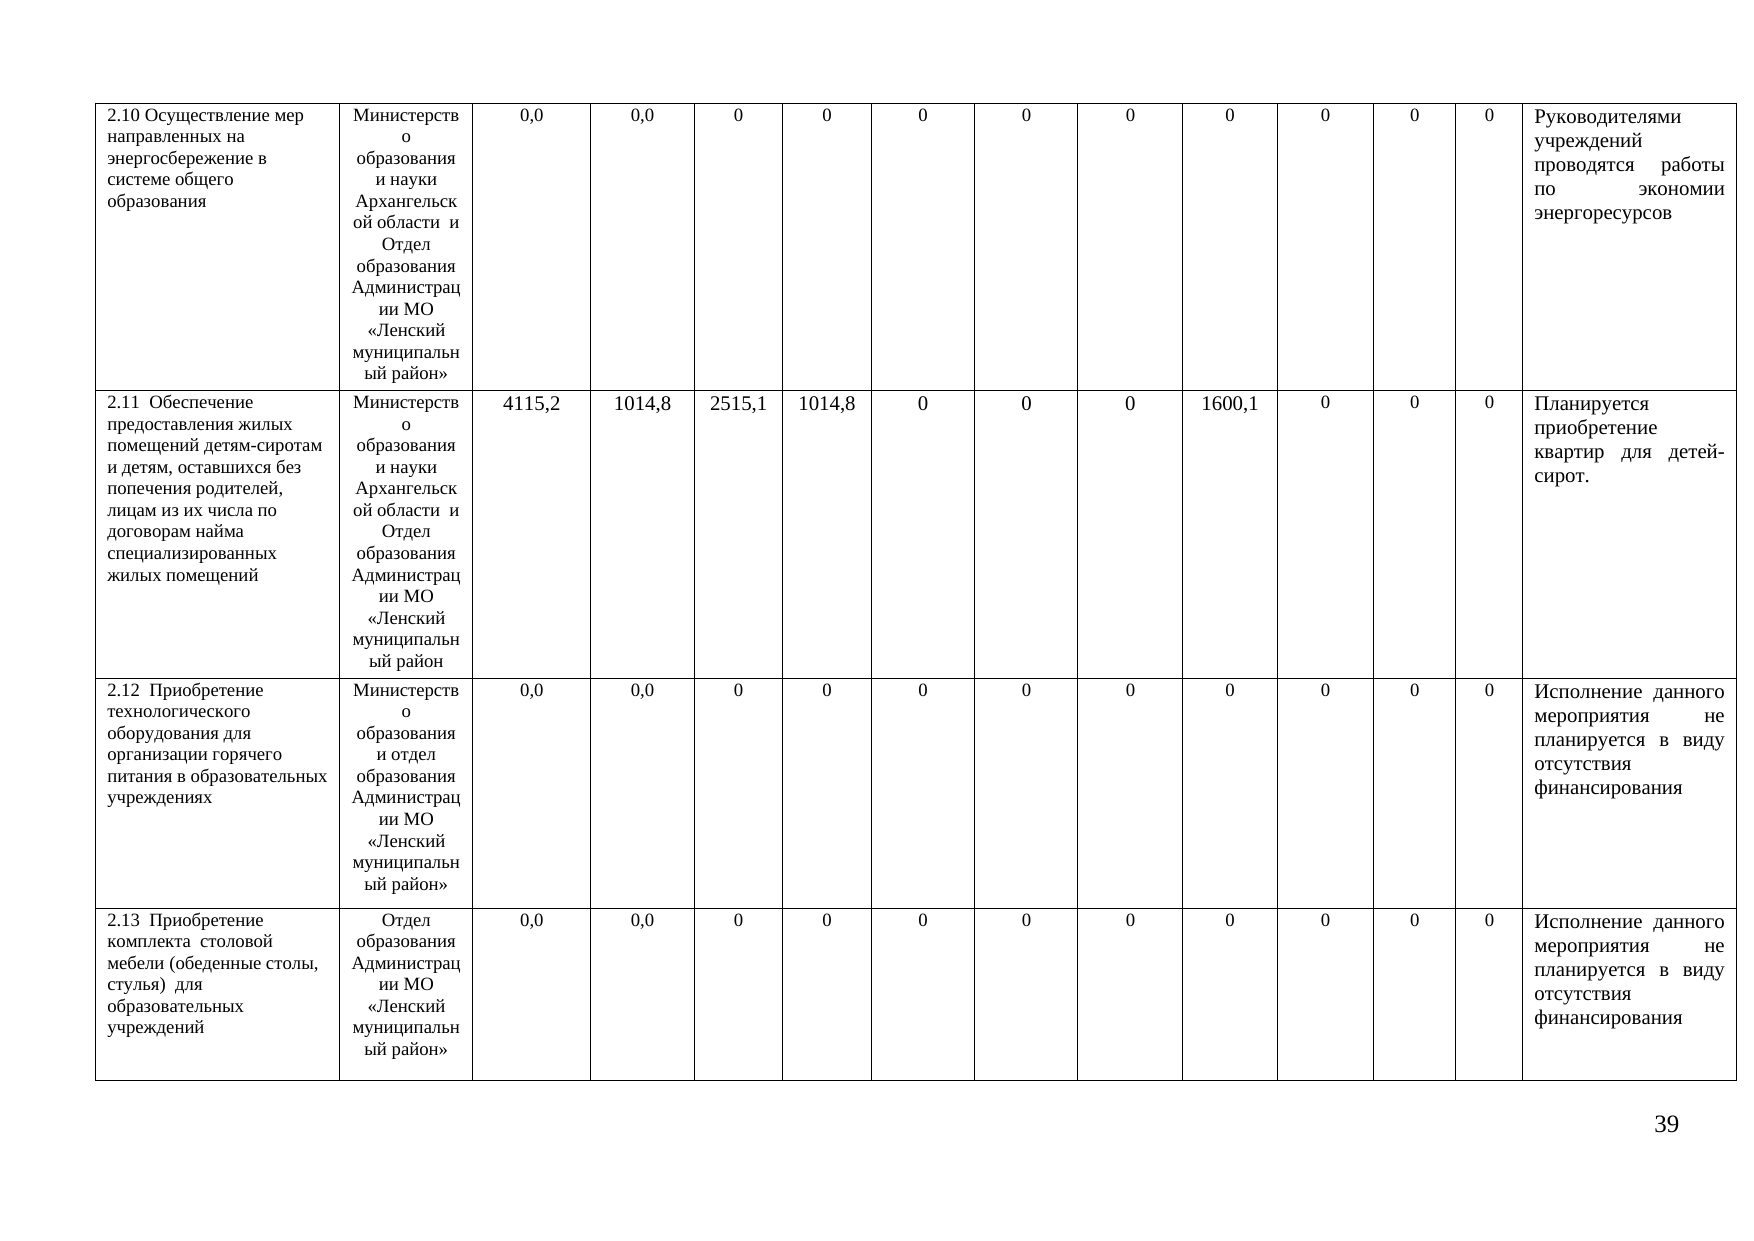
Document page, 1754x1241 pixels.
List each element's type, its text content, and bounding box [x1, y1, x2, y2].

table_cell 1014,8 [783, 391, 871, 677]
table_cell 0 [975, 391, 1077, 677]
table_cell 2515,1 [695, 391, 782, 677]
table_cell 0 [1374, 679, 1455, 907]
table_cell 0,0 [473, 909, 590, 1080]
table_cell 0 [1456, 104, 1522, 390]
table_cell 0 [1374, 104, 1455, 390]
table_cell 0 [1456, 909, 1522, 1080]
table_cell 0 [872, 391, 974, 677]
table_cell 0 [1456, 391, 1522, 677]
table_cell 1014,8 [591, 391, 694, 677]
table_cell 0 [695, 909, 782, 1080]
table_cell 0 [1278, 104, 1373, 390]
table_cell 0 [1078, 679, 1182, 907]
table_cell 0 [1183, 679, 1277, 907]
table_cell 0,0 [473, 679, 590, 907]
table_cell Руководителями учреждений проводятся работы по экономии энергоресурсов [1523, 104, 1736, 390]
table_cell 0 [1278, 679, 1373, 907]
table_cell 2.13 Приобретение комплекта столовой мебели (обеденные столы, стулья) для образовательных учреждений [96, 909, 339, 1080]
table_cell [340, 909, 472, 1080]
table_cell 0,0 [591, 104, 694, 390]
table_cell Министерство образования и отдел образования Администрации МО «Ленский муниципальный район» [340, 679, 472, 907]
table_cell 0 [1183, 909, 1277, 1080]
table_cell 0 [783, 679, 871, 907]
table_cell 2.10 Осуществление мер направленных на энергосбережение в системе общего образования [96, 104, 339, 390]
table_cell 0 [1374, 909, 1455, 1080]
table_cell 0 [1456, 679, 1522, 907]
table_cell 0 [975, 909, 1077, 1080]
table_cell 0 [783, 104, 871, 390]
table_cell 0 [695, 679, 782, 907]
table_cell 2.12 Приобретение технологического оборудования для организации горячего питания в образовательных учреждениях [96, 679, 339, 907]
table_cell 0 [1278, 909, 1373, 1080]
table_cell Исполнение данного мероприятия не планируется в виду отсутствия финансирования [1523, 909, 1736, 1080]
table_cell 0 [975, 679, 1077, 907]
table_cell Министерство образования и науки Архангельской области и Отдел образования Администрации МО «Ленский муниципальный район» [340, 104, 472, 390]
table_cell Министерство образования и науки Архангельской области и Отдел образования Администрации МО «Ленский муниципальный район [340, 391, 472, 677]
table_cell 0,0 [591, 679, 694, 907]
table_cell Исполнение данного мероприятия не планируется в виду отсутствия финансирования [1523, 679, 1736, 907]
table_cell 1600,1 [1183, 391, 1277, 677]
table_cell 0 [695, 104, 782, 390]
table_cell Планируется приобретение квартир для детей-сирот. [1523, 391, 1736, 677]
table_cell 2.11 Обеспечение предоставления жилых помещений детям-сиротам и детям, оставшихся без попечения родителей, лицам из их числа по договорам найма специализированных жилых помещений [96, 391, 339, 677]
table_cell 0 [783, 909, 871, 1080]
table_cell 0 [1278, 391, 1373, 677]
table_cell 0 [1078, 909, 1182, 1080]
table_cell 4115,2 [473, 391, 590, 677]
table_cell 0 [1078, 104, 1182, 390]
table_cell 0,0 [591, 909, 694, 1080]
table_cell 0 [1374, 391, 1455, 677]
table_cell 0 [872, 909, 974, 1080]
table_cell 0,0 [473, 104, 590, 390]
table_cell 0 [872, 104, 974, 390]
table_cell 0 [1078, 391, 1182, 677]
table_cell 0 [872, 679, 974, 907]
table_cell 0 [975, 104, 1077, 390]
table_cell 0 [1183, 104, 1277, 390]
